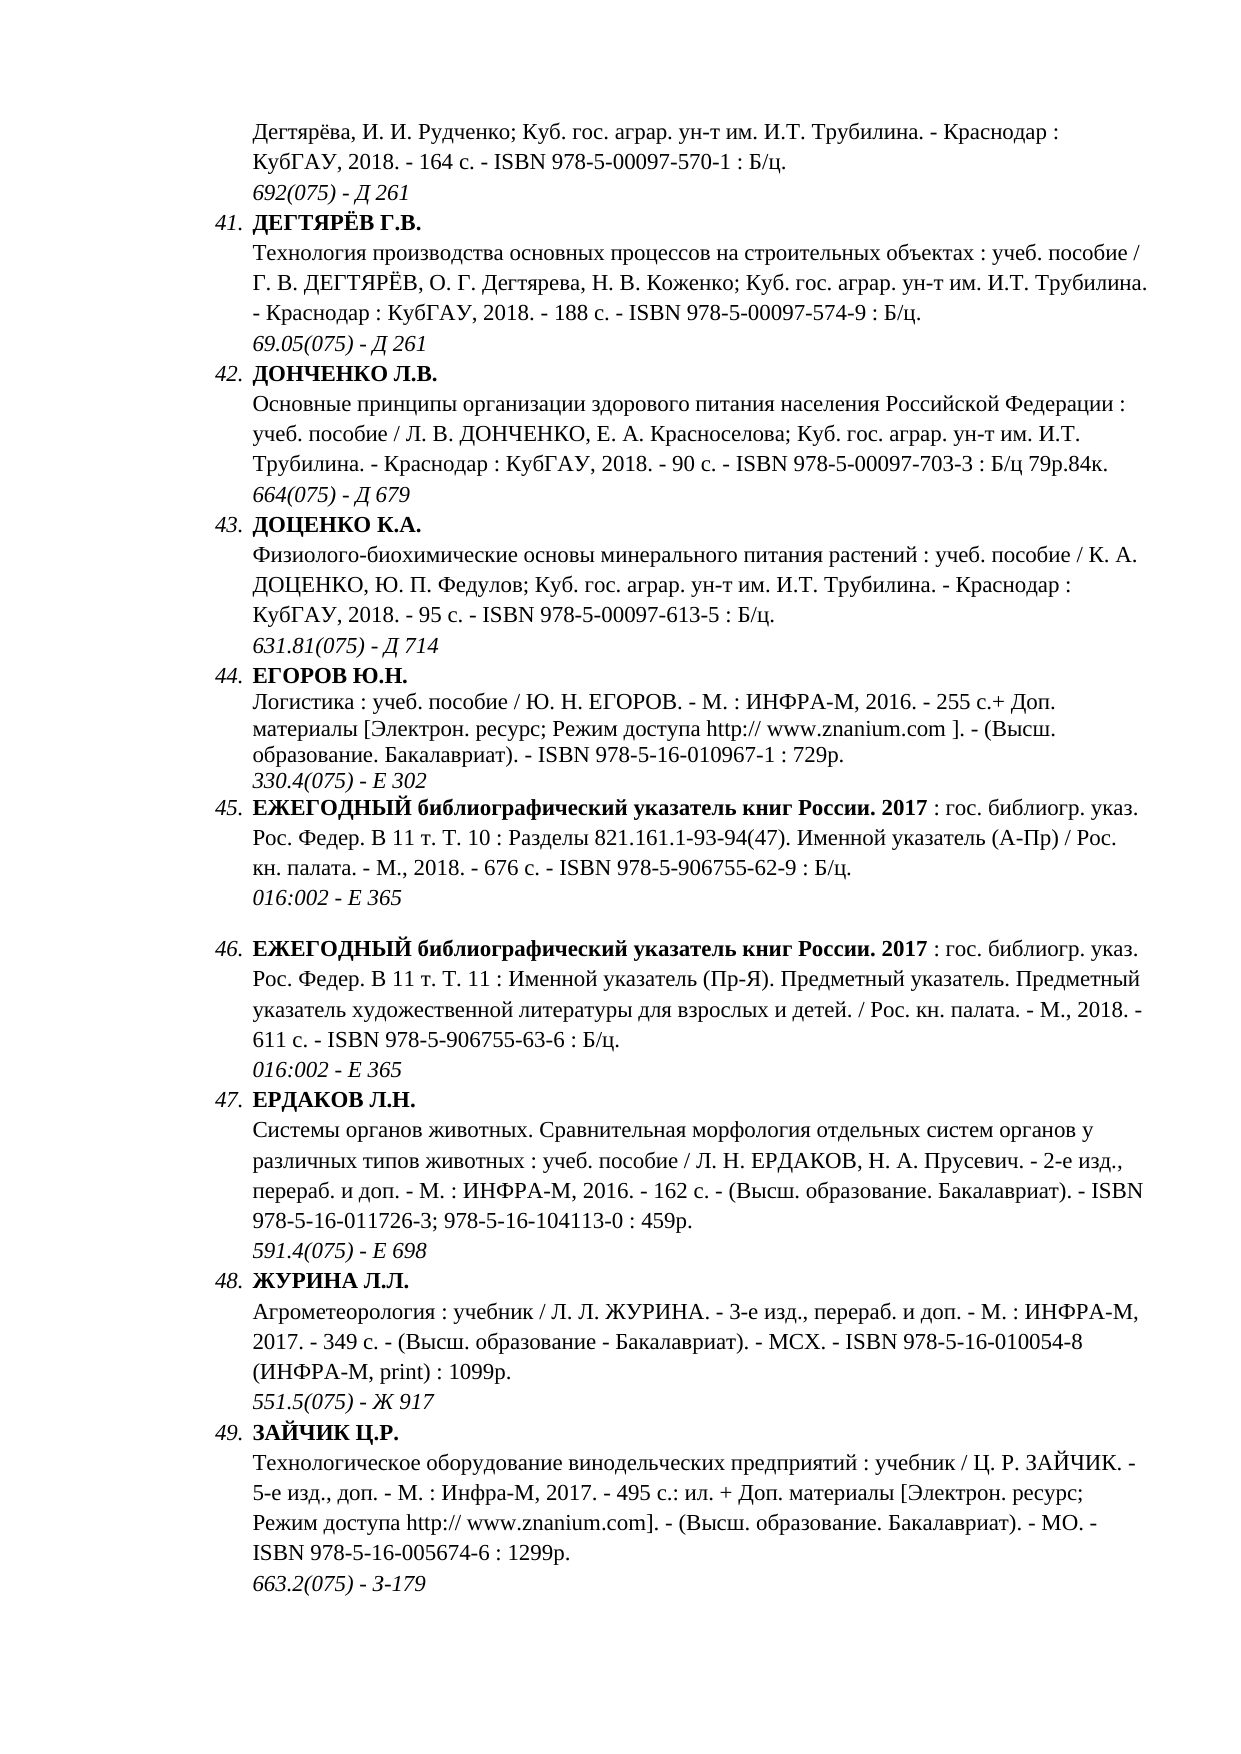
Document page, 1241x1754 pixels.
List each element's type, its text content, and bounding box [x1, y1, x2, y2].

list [215, 118, 1152, 205]
list ДЕГТЯРЁВ Г.В. Технология производства основных процессов на строительных объектах : учеб. пособие / Г. В. ДЕГТЯРЁВ, О. Г. Дегтярева, Н. В. Коженко; Куб. гос. аграр. ун-т им. И.Т. Трубилина. - Краснодар : КубГАУ, 2018. - 188 с. - ISBN 978-5-00097-574-9 : Б/ц. 69.05(075) - Д 261 [215, 209, 1152, 356]
list ЕЖЕГОДНЫЙ библиографический указатель книг России. 2017 : гос. библиогр. указ. Рос. Федер. В 11 т. Т. 11 : Именной указатель (Пр-Я). Предметный указатель. Предметный указатель художественной литературы для взрослых и детей. / Рос. кн. палата. - М., 2018. - 611 с. - ISBN 978-5-906755-63-6 : Б/ц. 016:002 - Е 365 [215, 935, 1152, 1082]
list ЕЖЕГОДНЫЙ библиографический указатель книг России. 2017 : гос. библиогр. указ. Рос. Федер. В 11 т. Т. 10 : Разделы 821.161.1-93-94(47). Именной указатель (А-Пр) / Рос. кн. палата. - М., 2018. - 676 с. - ISBN 978-5-906755-62-9 : Б/ц. 016:002 - Е 365 [215, 794, 1152, 911]
list ЕГОРОВ Ю.Н. Логистика : учеб. пособие / Ю. Н. ЕГОРОВ. - М. : ИНФРА-М, 2016. - 255 с.+ Доп. материалы [Электрон. ресурс; Режим доступа http:// www.znanium.com ]. - (Высш. образование. Бакалавриат). - ISBN 978-5-16-010967-1 : 729р. 330.4(075) - Е 302 [215, 662, 1152, 794]
list ЖУРИНА Л.Л. Агрометеорология : учебник / Л. Л. ЖУРИНА. - 3-е изд., перераб. и доп. - М. : ИНФРА-М, 2017. - 349 с. - (Высш. образование - Бакалавриат). - МСХ. - ISBN 978-5-16-010054-8 (ИНФРА-М, print) : 1099р. 551.5(075) - Ж 917 [215, 1268, 1152, 1415]
list ЕРДАКОВ Л.Н. Системы органов животных. Сравнительная морфология отдельных систем органов у различных типов животных : учеб. пособие / Л. Н. ЕРДАКОВ, Н. А. Прусевич. - 2-е изд., перераб. и доп. - М. : ИНФРА-М, 2016. - 162 с. - (Высш. образование. Бакалавриат). - ISBN 978-5-16-011726-3; 978-5-16-104113-0 : 459р. 591.4(075) - Е 698 [215, 1086, 1152, 1264]
list ДОНЧЕНКО Л.В. Основные принципы организации здорового питания населения Российской Федерации : учеб. пособие / Л. В. ДОНЧЕНКО, Е. А. Красноселова; Куб. гос. аграр. ун-т им. И.Т. Трубилина. - Краснодар : КубГАУ, 2018. - 90 с. - ISBN 978-5-00097-703-3 : Б/ц 79р.84к. 664(075) - Д 679 [215, 360, 1152, 507]
list ДОЦЕНКО К.А. Физиолого-биохимические основы минерального питания растений : учеб. пособие / К. А. ДОЦЕНКО, Ю. П. Федулов; Куб. гос. аграр. ун-т им. И.Т. Трубилина. - Краснодар : КубГАУ, 2018. - 95 с. - ISBN 978-5-00097-613-5 : Б/ц. 631.81(075) - Д 714 [215, 511, 1152, 658]
list ЗАЙЧИК Ц.Р. Технологическое оборудование винодельческих предприятий : учебник / Ц. Р. ЗАЙЧИК. - 5-е изд., доп. - М. : Инфра-М, 2017. - 495 с.: ил. + Доп. материалы [Электрон. ресурс; Режим доступа http:// www.znanium.com]. - (Высш. образование. Бакалавриат). - МО. - ISBN 978-5-16-005674-6 : 1299р. 663.2(075) - З-179 [215, 1419, 1152, 1596]
